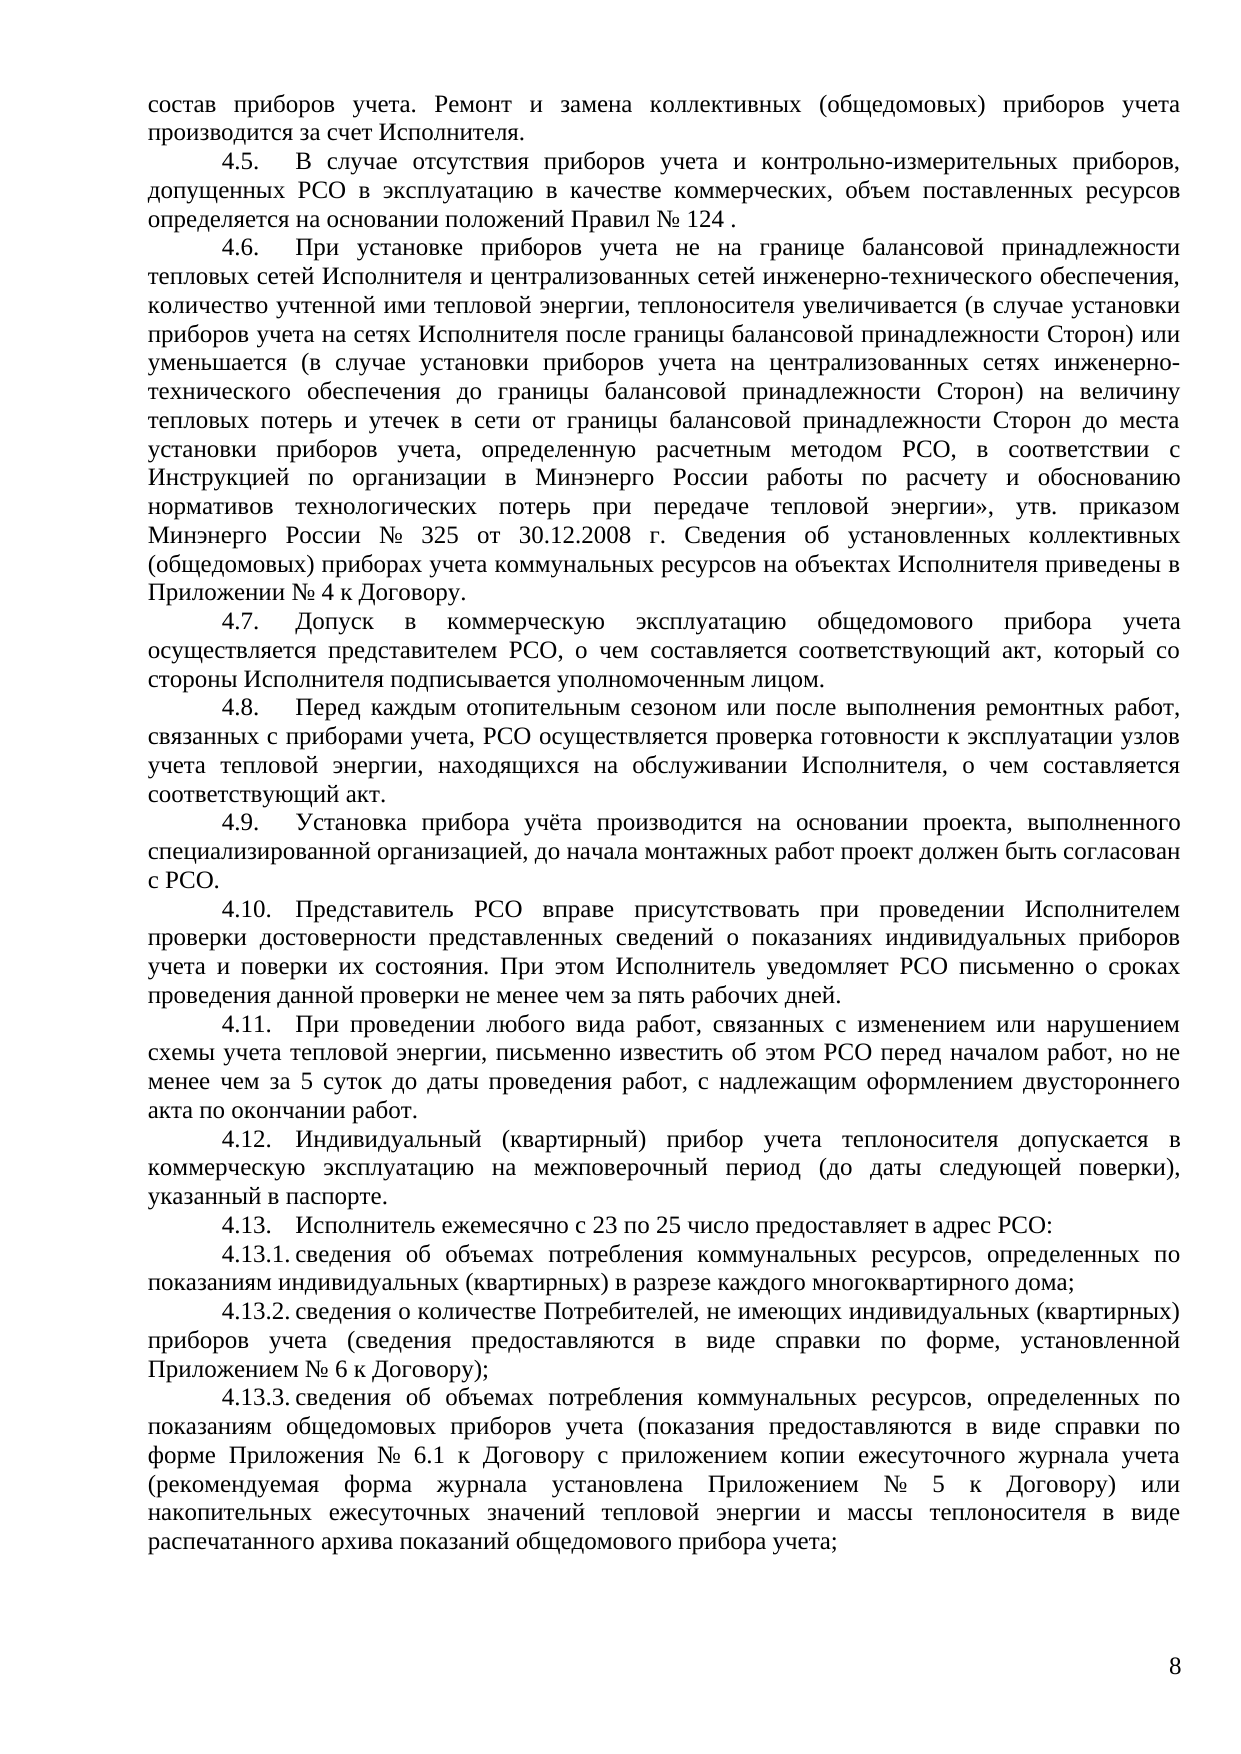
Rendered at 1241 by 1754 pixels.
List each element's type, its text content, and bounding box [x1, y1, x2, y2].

list При проведении любого вида работ, связанных с изменением или нарушением схемы учета тепловой энергии, письменно известить об этом РСО перед началом работ, но не менее чем за 5 суток до даты проведения работ, с надлежащим оформлением двустороннего акта по окончании работ. [148, 1009, 1181, 1124]
list Исполнитель ежемесячно с 23 по 25 число предоставляет в адрес РСО: [148, 1210, 1181, 1239]
list Индивидуальный (квартирный) прибор учета теплоносителя допускается в коммерческую эксплуатацию на межповерочный период (до даты следующей поверки), указанный в паспорте. [148, 1124, 1181, 1210]
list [148, 89, 1181, 146]
list Установка прибора учёта производится на основании проекта, выполненного специализированной организацией, до начала монтажных работ проект должен быть согласован с РСО. [148, 807, 1181, 894]
list В случае отсутствия приборов учета и контрольно-измерительных приборов, допущенных РСО в эксплуатацию в качестве коммерческих, объем поставленных ресурсов определяется на основании положений Правил № 124 . [148, 146, 1181, 232]
list сведения об объемах потребления коммунальных ресурсов, определенных по показаниям общедомовых приборов учета (показания предоставляются в виде справки по форме Приложения № 6.1 к Договору с приложением копии ежесуточного журнала учета (рекомендуемая форма журнала установлена Приложением № 5 к Договору) или накопительных ежесуточных значений тепловой энергии и массы теплоносителя в виде распечатанного архива показаний общедомового прибора учета; [148, 1382, 1181, 1555]
list При установке приборов учета не на границе балансовой принадлежности тепловых сетей Исполнителя и централизованных сетей инженерно-технического обеспечения, количество учтенной ими тепловой энергии, теплоносителя увеличивается (в случае установки приборов учета на сетях Исполнителя после границы балансовой принадлежности Сторон) или уменьшается (в случае установки приборов учета на централизованных сетях инженерно-технического обеспечения до границы балансовой принадлежности Сторон) на величину тепловых потерь и утечек в сети от границы балансовой принадлежности Сторон до места установки приборов учета, определенную расчетным методом РСО, в соответствии с Инструкцией по организации в Минэнерго России работы по расчету и обоснованию нормативов технологических потерь при передаче тепловой энергии», утв. приказом Минэнерго России № 325 от 30.12.2008 г. Сведения об установленных коллективных (общедомовых) приборах учета коммунальных ресурсов на объектах Исполнителя приведены в Приложении № 4 к Договору. [148, 232, 1181, 606]
list сведения о количестве Потребителей, не имеющих индивидуальных (квартирных) приборов учета (сведения предоставляются в виде справки по форме, установленной Приложением № 6 к Договору); [148, 1296, 1181, 1382]
list Перед каждым отопительным сезоном или после выполнения ремонтных работ, связанных с приборами учета, РСО осуществляется проверка готовности к эксплуатации узлов учета тепловой энергии, находящихся на обслуживании Исполнителя, о чем составляется соответствующий акт. [148, 692, 1181, 807]
list Допуск в коммерческую эксплуатацию общедомового прибора учета осуществляется представителем РСО, о чем составляется соответствующий акт, который со стороны Исполнителя подписывается уполномоченным лицом. [148, 606, 1181, 692]
list Представитель РСО вправе присутствовать при проведении Исполнителем проверки достоверности представленных сведений о показаниях индивидуальных приборов учета и поверки их состояния. При этом Исполнитель уведомляет РСО письменно о сроках проведения данной проверки не менее чем за пять рабочих дней. [148, 894, 1181, 1009]
list сведения об объемах потребления коммунальных ресурсов, определенных по показаниям индивидуальных (квартирных) в разрезе каждого многоквартирного дома; [148, 1239, 1181, 1296]
